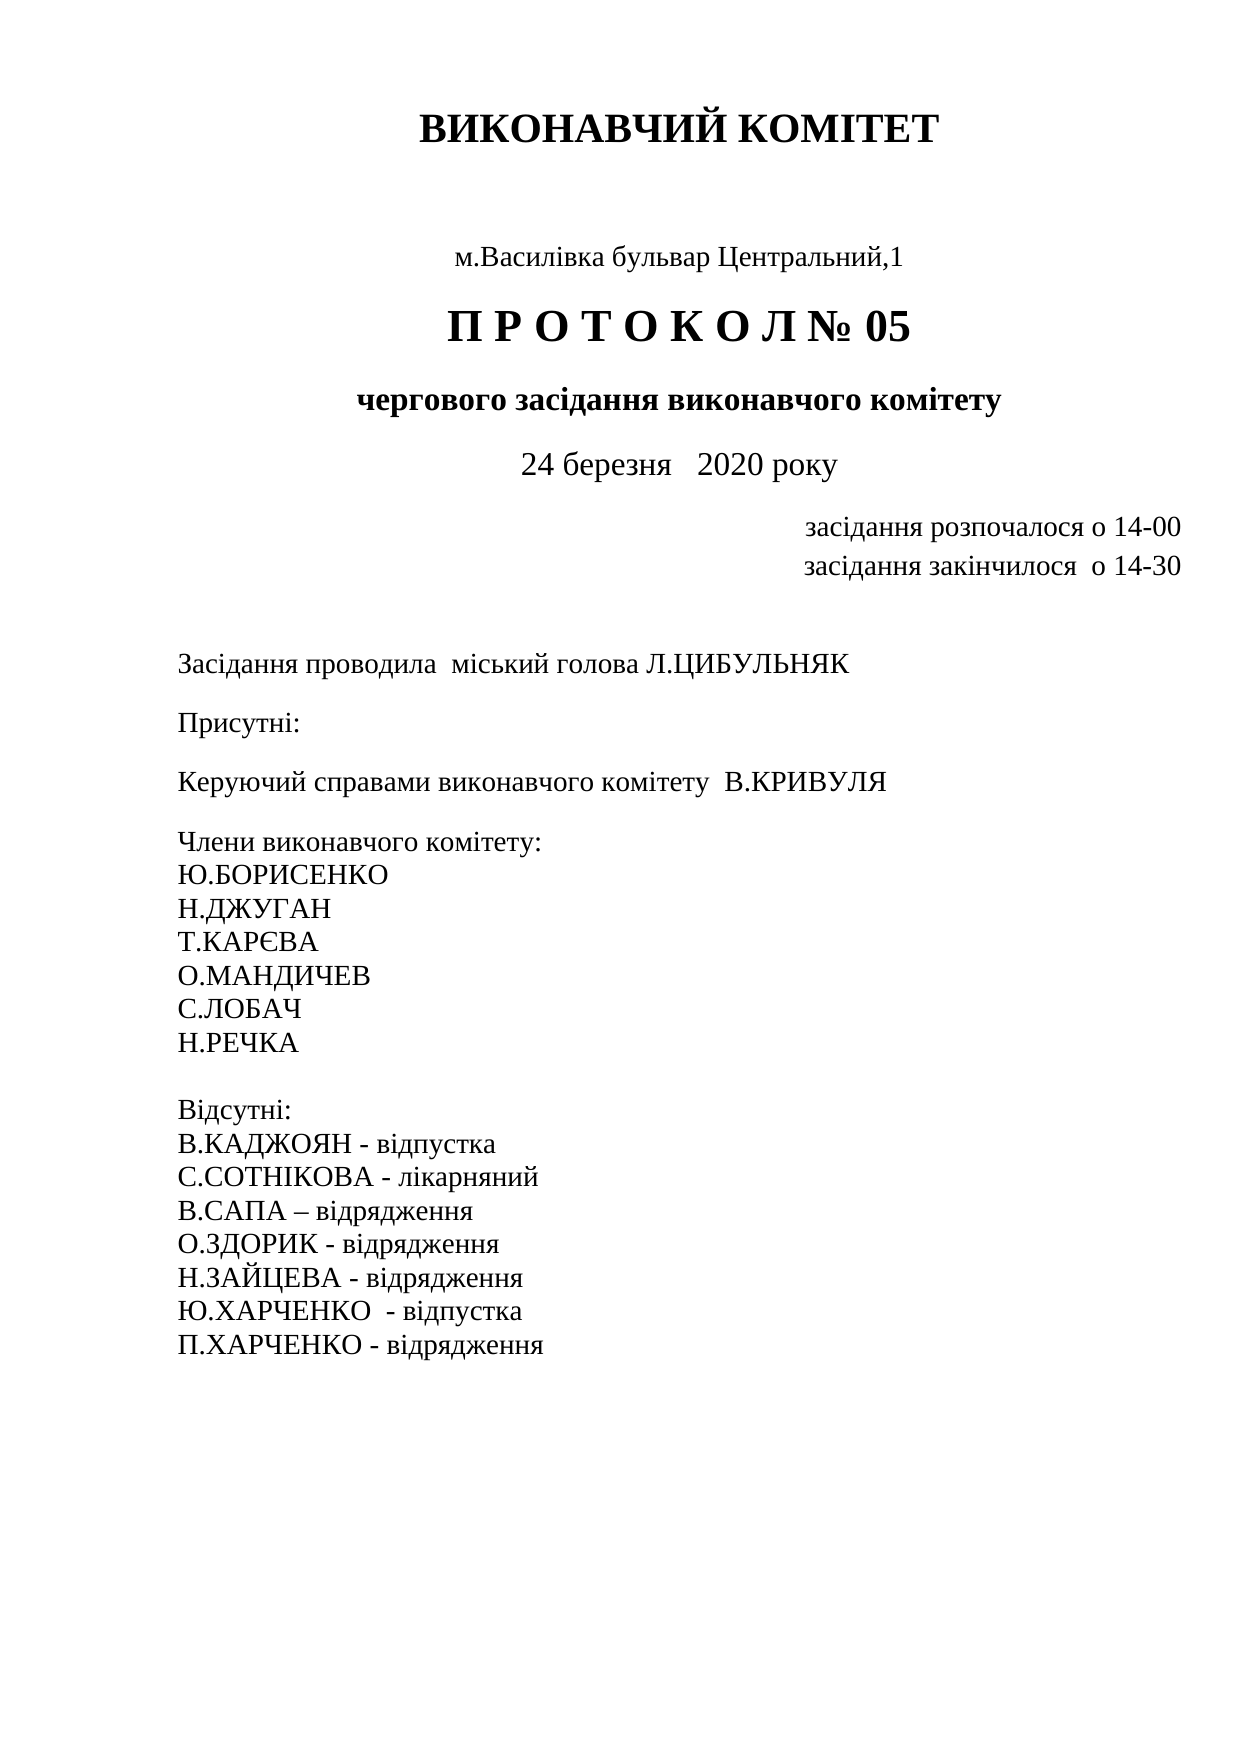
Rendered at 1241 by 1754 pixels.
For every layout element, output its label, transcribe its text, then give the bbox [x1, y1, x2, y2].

text Н.РЕЧКА [177, 1025, 1181, 1059]
text П Р О Т О К О Л № 05 [177, 298, 1181, 351]
text чергового засідання виконавчого комітету [177, 379, 1181, 418]
text Засідання проводила міський голова Л.ЦИБУЛЬНЯК [177, 646, 1181, 679]
text С.ЛОБАЧ [177, 992, 1181, 1025]
text В.САПА – відрядження [177, 1193, 1181, 1226]
text Н.ДЖУГАН [177, 891, 1181, 924]
text П.ХАРЧЕНКО - відрядження [177, 1327, 1181, 1361]
text м.Василівка бульвар Центральний,1 [177, 239, 1181, 272]
text Ю.БОРИСЕНКО [177, 857, 1181, 891]
text Члени виконавчого комітету: [177, 824, 1181, 857]
text ВИКОНАВЧИЙ КОМІТЕТ [177, 103, 1181, 151]
text Відсутні: [177, 1092, 1181, 1126]
text Т.КАРЄВА [177, 924, 1181, 958]
text С.СОТНІКОВА - лікарняний [177, 1159, 1181, 1193]
text засідання закінчилося о 14-30 [177, 548, 1181, 581]
text В.КАДЖОЯН - відпустка [177, 1126, 1181, 1159]
text Присутні: [177, 705, 1181, 739]
text О.МАНДИЧЕВ [177, 958, 1181, 992]
text Ю.ХАРЧЕНКО - відпустка [177, 1293, 1181, 1327]
text О.ЗДОРИК - відрядження [177, 1226, 1181, 1260]
text засідання розпочалося о 14-00 [177, 509, 1181, 543]
text 24 березня 2020 року [177, 444, 1181, 483]
text Керуючий справами виконавчого комітету В.КРИВУЛЯ [177, 764, 1181, 798]
text Н.ЗАЙЦЕВА - відрядження [177, 1260, 1181, 1293]
